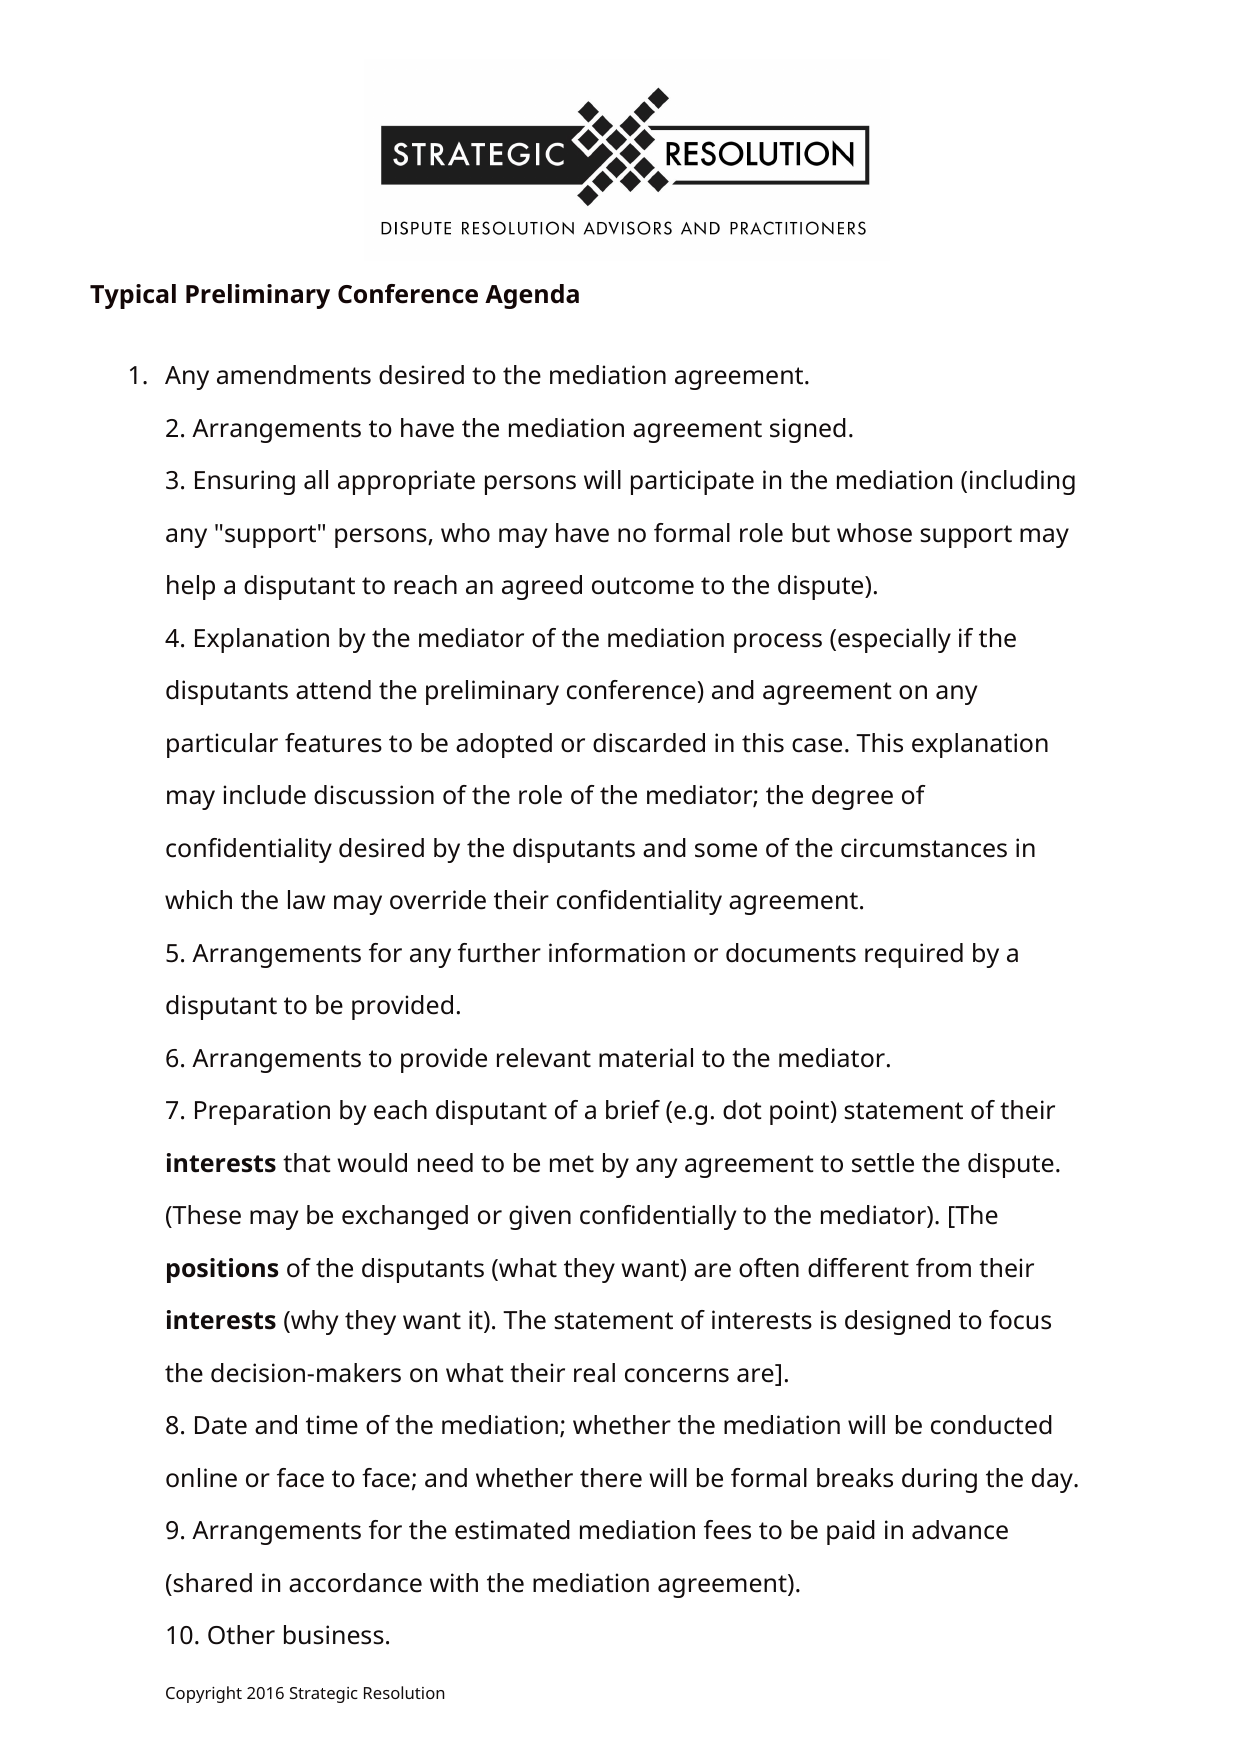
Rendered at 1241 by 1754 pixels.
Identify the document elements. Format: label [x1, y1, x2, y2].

picture [363, 59, 891, 261]
